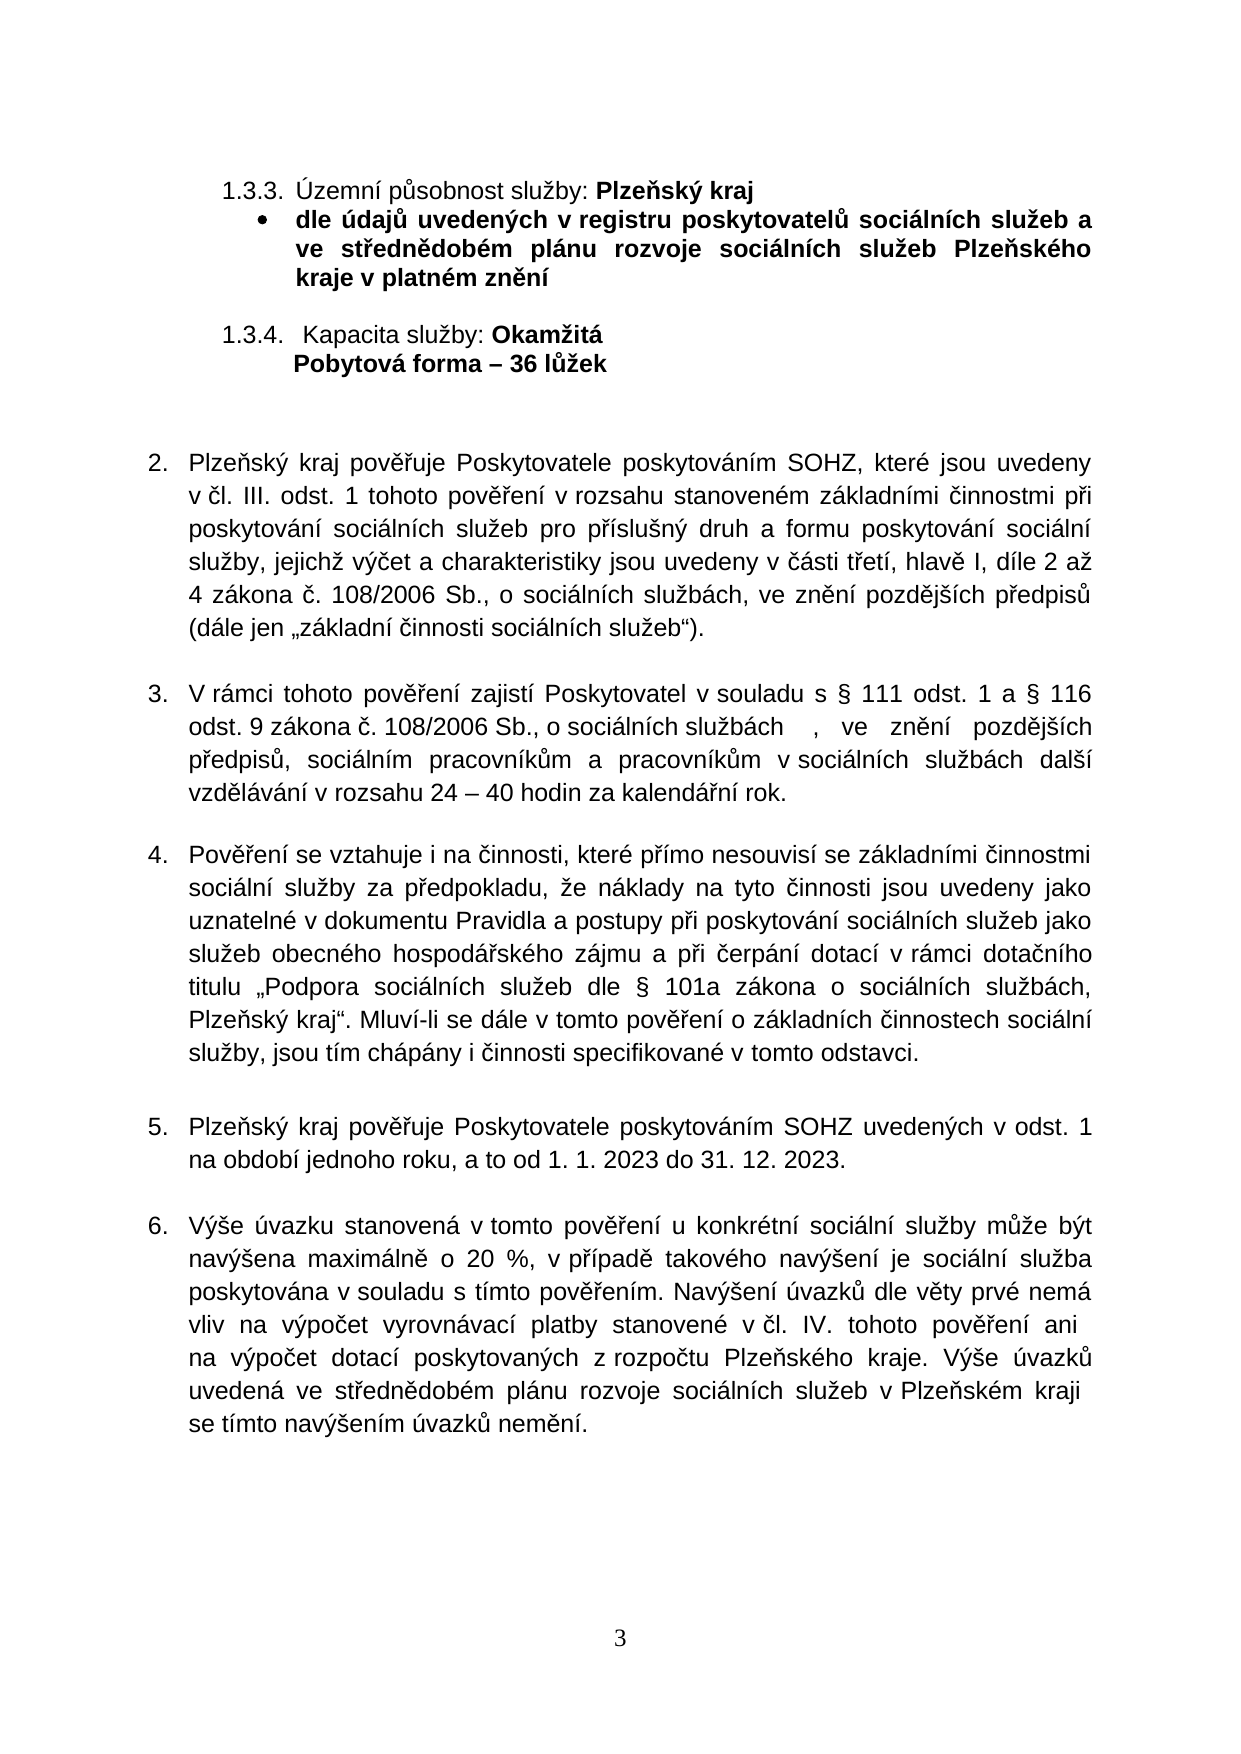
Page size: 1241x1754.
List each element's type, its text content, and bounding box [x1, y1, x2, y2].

list Plzeňský kraj pověřuje Poskytovatele poskytováním SOHZ, které jsou uvedeny v čl. III. odst. 1 tohoto pověření v rozsahu stanoveném základními činnostmi při poskytování sociálních služeb pro příslušný druh a formu poskytování sociální služby, jejichž výčet a charakteristiky jsou uvedeny v části třetí, hlavě I, díle 2 až 4 zákona č. 108/2006 Sb., o sociálních službách, ve znění pozdějších předpisů (dále jen „základní činnosti sociálních služeb“). [148, 448, 1093, 642]
list Výše úvazku stanovená v tomto pověření u konkrétní sociální služby může být navýšena maximálně o 20 %, v případě takového navýšení je sociální služba poskytována v souladu s tímto pověřením. Navýšení úvazků dle věty prvé nemá vliv na výpočet vyrovnávací platby stanovené v čl. IV. tohoto pověření ani na výpočet dotací poskytovaných z rozpočtu Plzeňského kraje. Výše úvazků uvedená ve střednědobém plánu rozvoje sociálních služeb v Plzeňském kraji se tímto navýšením úvazků nemění. [148, 1211, 1093, 1438]
list dle údajů uvedených v registru poskytovatelů sociálních služeb a ve střednědobém plánu rozvoje sociálních služeb Plzeňského kraje v platném znění [258, 205, 1093, 291]
text Pobytová forma – 36 lůžek [244, 349, 1093, 378]
list Plzeňský kraj pověřuje Poskytovatele poskytováním SOHZ uvedených v odst. 1 na období jednoho roku, a to od 1. 1. 2023 do 31. 12. 2023. [148, 1112, 1093, 1174]
list Územní působnost služby: Plzeňský kraj [222, 176, 1093, 205]
list Pověření se vztahuje i na činnosti, které přímo nesouvisí se základními činnostmi sociální služby za předpokladu, že náklady na tyto činnosti jsou uvedeny jako uznatelné v dokumentu Pravidla a postupy při poskytování sociálních služeb jako služeb obecného hospodářského zájmu a při čerpání dotací v rámci dotačního titulu „Podpora sociálních služeb dle § 101a zákona o sociálních službách, Plzeňský kraj“. Mluví-li se dále v tomto pověření o základních činnostech sociální služby, jsou tím chápány i činnosti specifikované v tomto odstavci. [148, 840, 1093, 1067]
list V rámci tohoto pověření zajistí Poskytovatel v souladu s § 111 odst. 1 a § 116 odst. 9 zákona č. 108/2006 Sb., o sociálních službách , ve znění pozdějších předpisů, sociálním pracovníkům a pracovníkům v sociálních službách další vzdělávání v rozsahu 24 – 40 hodin za kalendářní rok. [148, 679, 1093, 807]
list Kapacita služby: Okamžitá [222, 320, 1093, 349]
